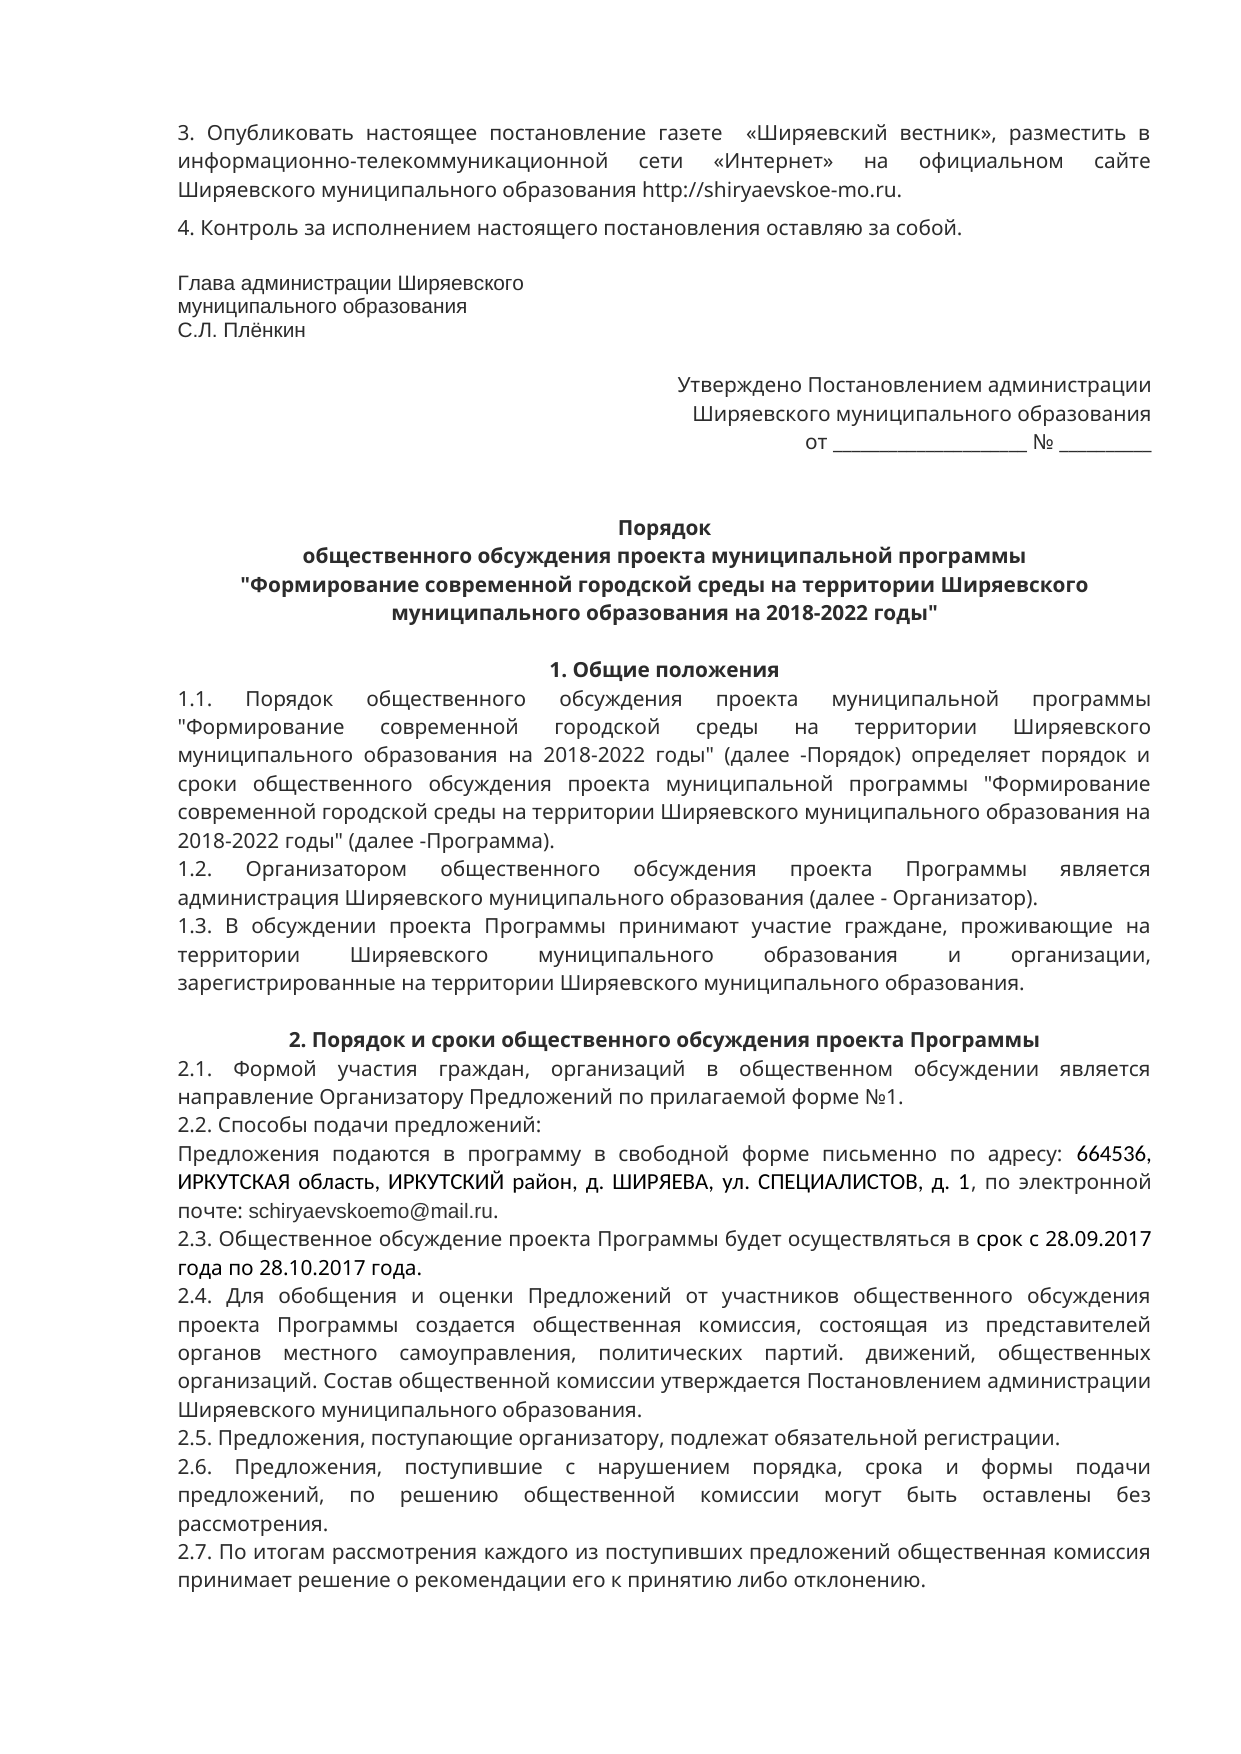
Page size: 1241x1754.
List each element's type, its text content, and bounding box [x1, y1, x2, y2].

text 1.3. В обсуждении проекта Программы принимают участие граждане, проживающие на территории Ширяевского муниципального образования и организации, зарегистрированные на территории Ширяевского муниципального образования. [177, 911, 1152, 997]
text 2.1. Формой участия граждан, организаций в общественном обсуждении является направление Организатору Предложений по прилагаемой форме №1. [177, 1054, 1152, 1111]
text 2. Порядок и сроки общественного обсуждения проекта Программы [177, 1025, 1152, 1054]
text 4. Контроль за исполнением настоящего постановления оставляю за собой. [177, 213, 1152, 242]
text Утверждено Постановлением администрации [177, 371, 1152, 399]
text 1.1. Порядок общественного обсуждения проекта муниципальной программы "Формирование современной городской среды на территории Ширяевского муниципального образования на 2018-2022 годы" (далее -Порядок) определяет порядок и сроки общественного обсуждения проекта муниципальной программы "Формирование современной городской среды на территории Ширяевского муниципального образования на 2018-2022 годы" (далее -Программа). [177, 684, 1152, 854]
text 2.7. По итогам рассмотрения каждого из поступивших предложений общественная комиссия принимает решение о рекомендации его к принятию либо отклонению. [177, 1537, 1152, 1594]
text Ширяевского муниципального образования [177, 399, 1152, 427]
text 3. Опубликовать настоящее постановление газете «Ширяевский вестник», разместить в информационно-телекоммуникационной сети «Интернет» на официальном сайте Ширяевского муниципального образования http://shiryaevskoe-mo.ru. [177, 118, 1152, 203]
text Глава администрации Ширяевского [177, 270, 1152, 294]
text "Формирование современной городской среды на территории Ширяевского муниципального образования на 2018-2022 годы" [177, 570, 1152, 627]
text от _____________________ № __________ [177, 427, 1152, 456]
text 2.6. Предложения, поступившие с нарушением порядка, срока и формы подачи предложений, по решению общественной комиссии могут быть оставлены без рассмотрения. [177, 1452, 1152, 1537]
text 1.2. Организатором общественного обсуждения проекта Программы является администрация Ширяевского муниципального образования (далее - Организатор). [177, 854, 1152, 911]
text 1. Общие положения [177, 655, 1152, 684]
text 2.4. Для обобщения и оценки Предложений от участников общественного обсуждения проекта Программы создается общественная комиссия, состоящая из представителей органов местного самоуправления, политических партий. движений, общественных организаций. Состав общественной комиссии утверждается Постановлением администрации Ширяевского муниципального образования. [177, 1281, 1152, 1423]
text муниципального образования [177, 294, 1152, 318]
text 2.3. Общественное обсуждение проекта Программы будет осуществляться в срок с 28.09.2017 года по 28.10.2017 года. [177, 1224, 1152, 1281]
text 2.2. Способы подачи предложений: [177, 1111, 1152, 1139]
text Порядок [177, 513, 1152, 541]
text С.Л. Плёнкин [177, 318, 1152, 342]
text 2.5. Предложения, поступающие организатору, подлежат обязательной регистрации. [177, 1423, 1152, 1452]
text Предложения подаются в программу в свободной форме письменно по адресу: 664536, ИРКУТСКАЯ область, ИРКУТСКИЙ район, д. ШИРЯЕВА, ул. СПЕЦИАЛИСТОВ, д. 1, по электронной почте: schiryaevskoemo@mail.ru. [177, 1139, 1152, 1224]
text общественного обсуждения проекта муниципальной программы [177, 541, 1152, 570]
